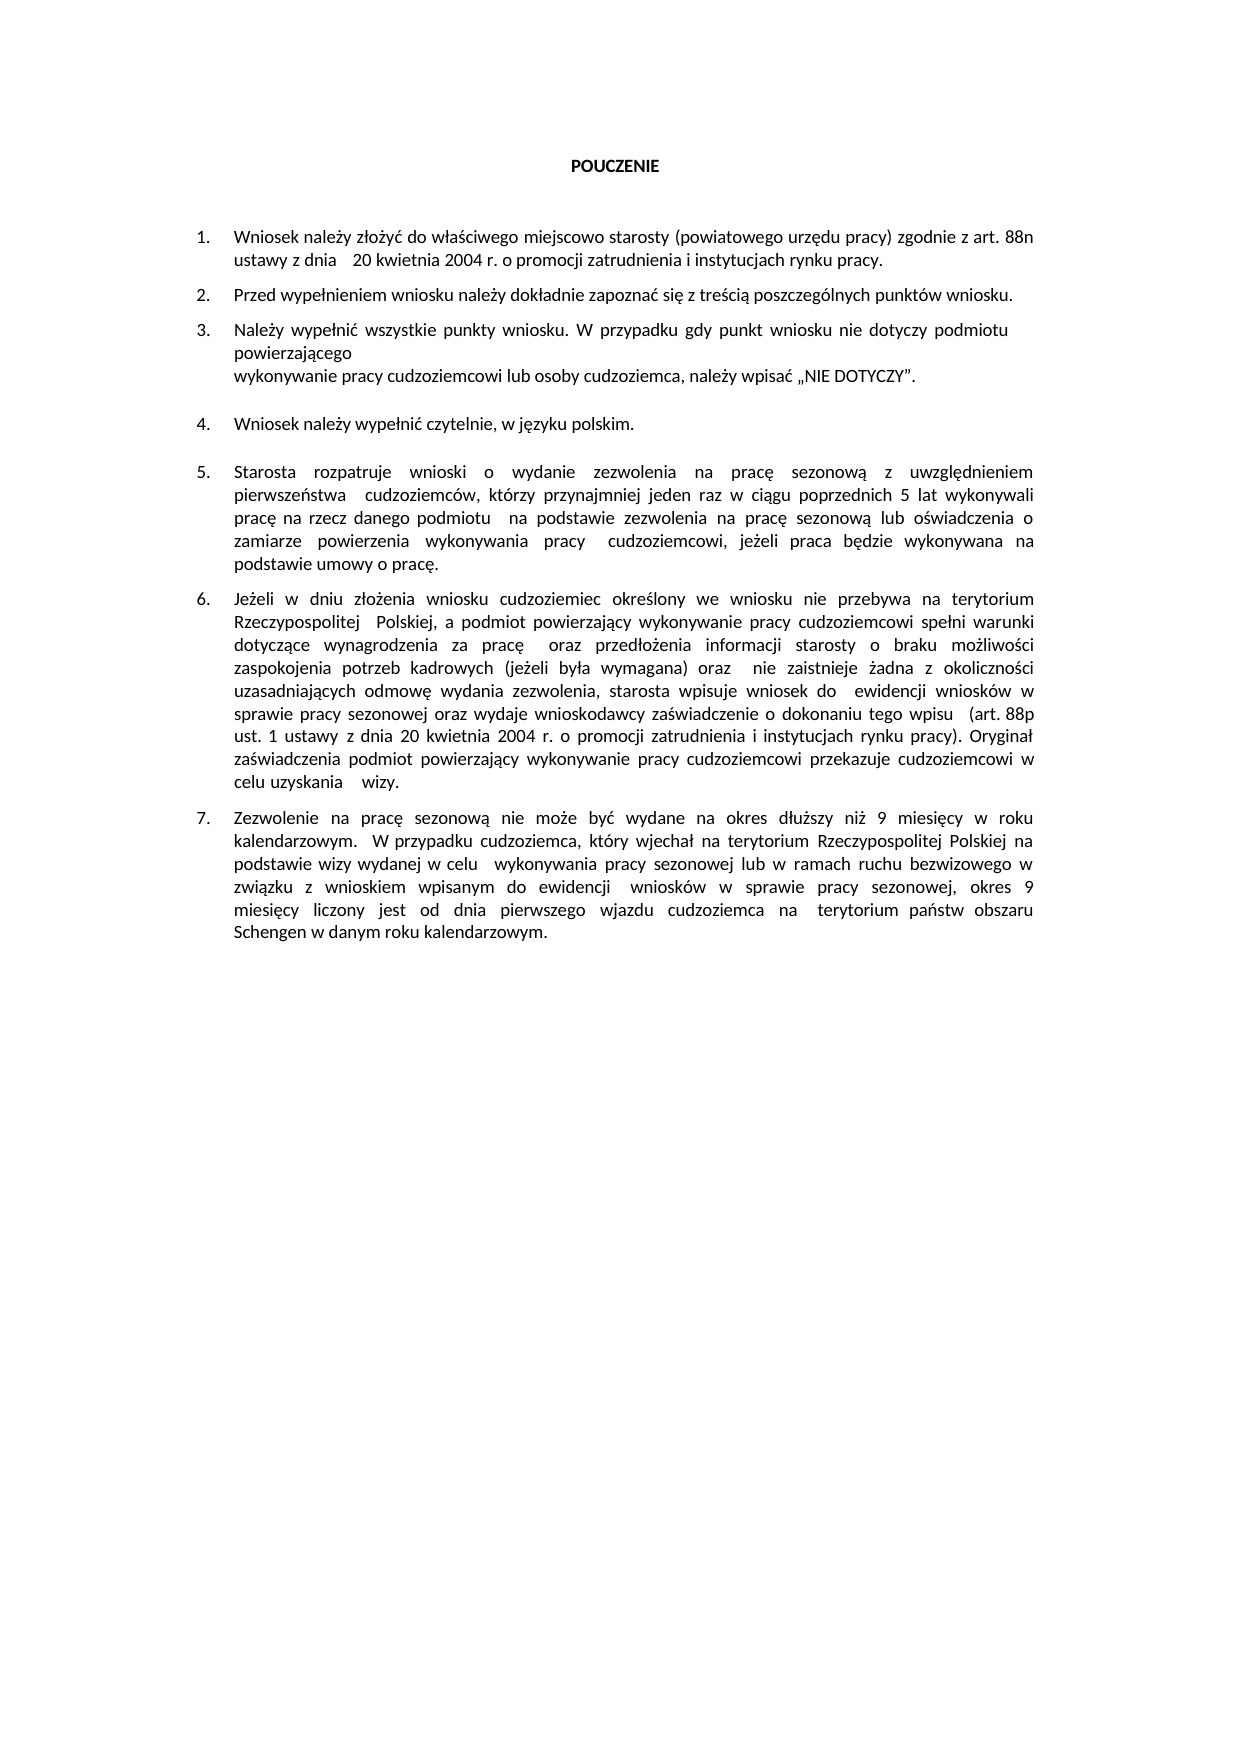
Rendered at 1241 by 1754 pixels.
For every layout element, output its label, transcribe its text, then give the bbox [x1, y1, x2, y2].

text wykonywanie pracy cudzoziemcowi lub osoby cudzoziemca, należy wpisać „NIE DOTYCZY”. [234, 364, 1093, 387]
list Zezwolenie na pracę sezonową nie może być wydane na okres dłuższy niż 9 miesięcy w roku kalendarzowym. W przypadku cudzoziemca, który wjechał na terytorium Rzeczypospolitej Polskiej na podstawie wizy wydanej w celu wykonywania pracy sezonowej lub w ramach ruchu bezwizowego w związku z wnioskiem wpisanym do ewidencji wniosków w sprawie pracy sezonowej, okres 9 miesięcy liczony jest od dnia pierwszego wjazdu cudzoziemca na terytorium państw obszaru Schengen w danym roku kalendarzowym. [196, 806, 1034, 943]
list Wniosek należy złożyć do właściwego miejscowo starosty (powiatowego urzędu pracy) zgodnie z art. 88n ustawy z dnia 20 kwietnia 2004 r. o promocji zatrudnienia i instytucjach rynku pracy. [196, 225, 1034, 271]
list Wniosek należy wypełnić czytelnie, w języku polskim. [196, 412, 1093, 435]
list Należy wypełnić wszystkie punkty wniosku. W przypadku gdy punkt wniosku nie dotyczy podmiotu powierzającego [196, 319, 1093, 364]
list Przed wypełnieniem wniosku należy dokładnie zapoznać się z treścią poszczególnych punktów wniosku. [196, 283, 1093, 306]
list Jeżeli w dniu złożenia wniosku cudzoziemiec określony we wniosku nie przebywa na terytorium Rzeczypospolitej Polskiej, a podmiot powierzający wykonywanie pracy cudzoziemcowi spełni warunki dotyczące wynagrodzenia za pracę oraz przedłożenia informacji starosty o braku możliwości zaspokojenia potrzeb kadrowych (jeżeli była wymagana) oraz nie zaistnieje żadna z okoliczności uzasadniających odmowę wydania zezwolenia, starosta wpisuje wniosek do ewidencji wniosków w sprawie pracy sezonowej oraz wydaje wnioskodawcy zaświadczenie o dokonaniu tego wpisu (art. 88p ust. 1 ustawy z dnia 20 kwietnia 2004 r. o promocji zatrudnienia i instytucjach rynku pracy). Oryginał zaświadczenia podmiot powierzający wykonywanie pracy cudzoziemcowi przekazuje cudzoziemcowi w celu uzyskania wizy. [196, 587, 1034, 793]
subtitle POUCZENIE [148, 154, 1083, 177]
list Starosta rozpatruje wnioski o wydanie zezwolenia na pracę sezonową z uwzględnieniem pierwszeństwa cudzoziemców, którzy przynajmniej jeden raz w ciągu poprzednich 5 lat wykonywali pracę na rzecz danego podmiotu na podstawie zezwolenia na pracę sezonową lub oświadczenia o zamiarze powierzenia wykonywania pracy cudzoziemcowi, jeżeli praca będzie wykonywana na podstawie umowy o pracę. [196, 460, 1034, 574]
